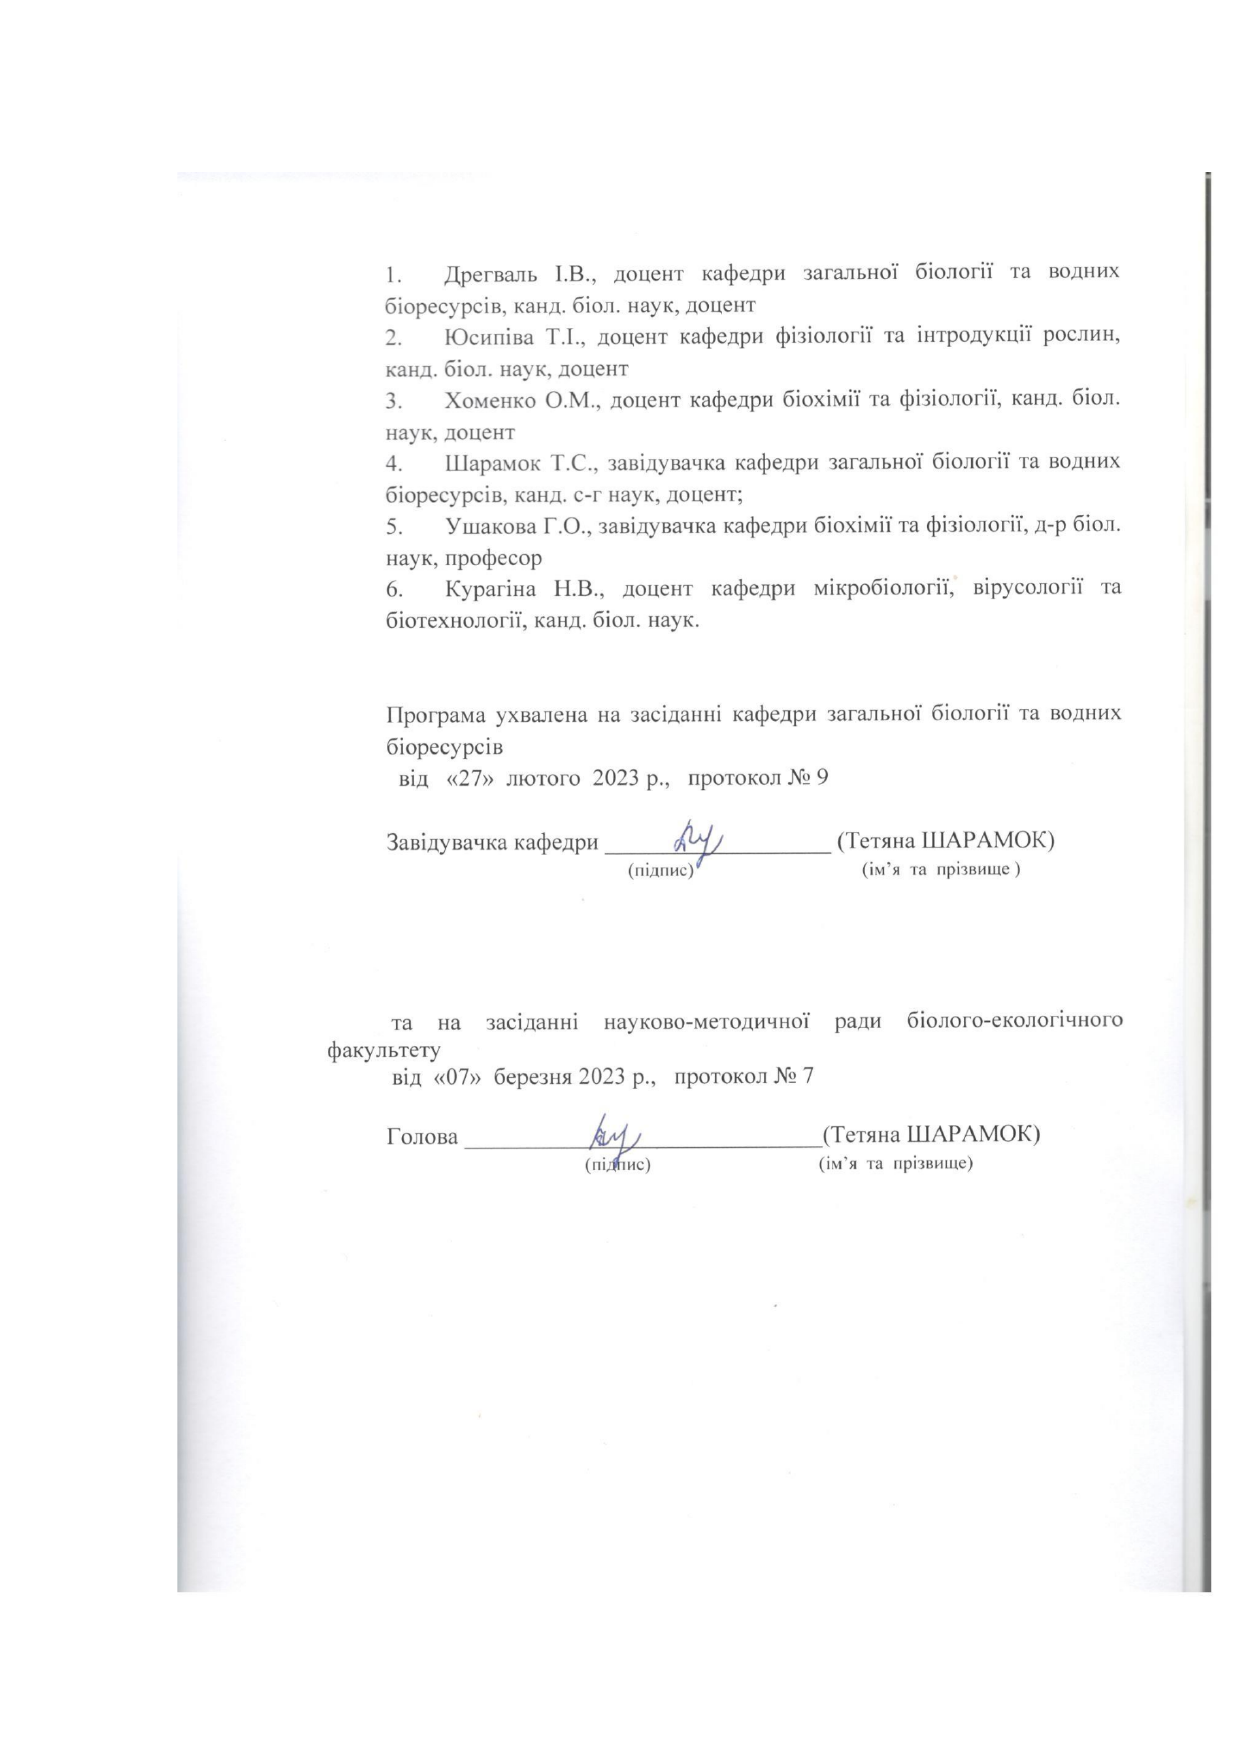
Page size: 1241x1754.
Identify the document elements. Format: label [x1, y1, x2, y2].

picture [177, 172, 1220, 1607]
